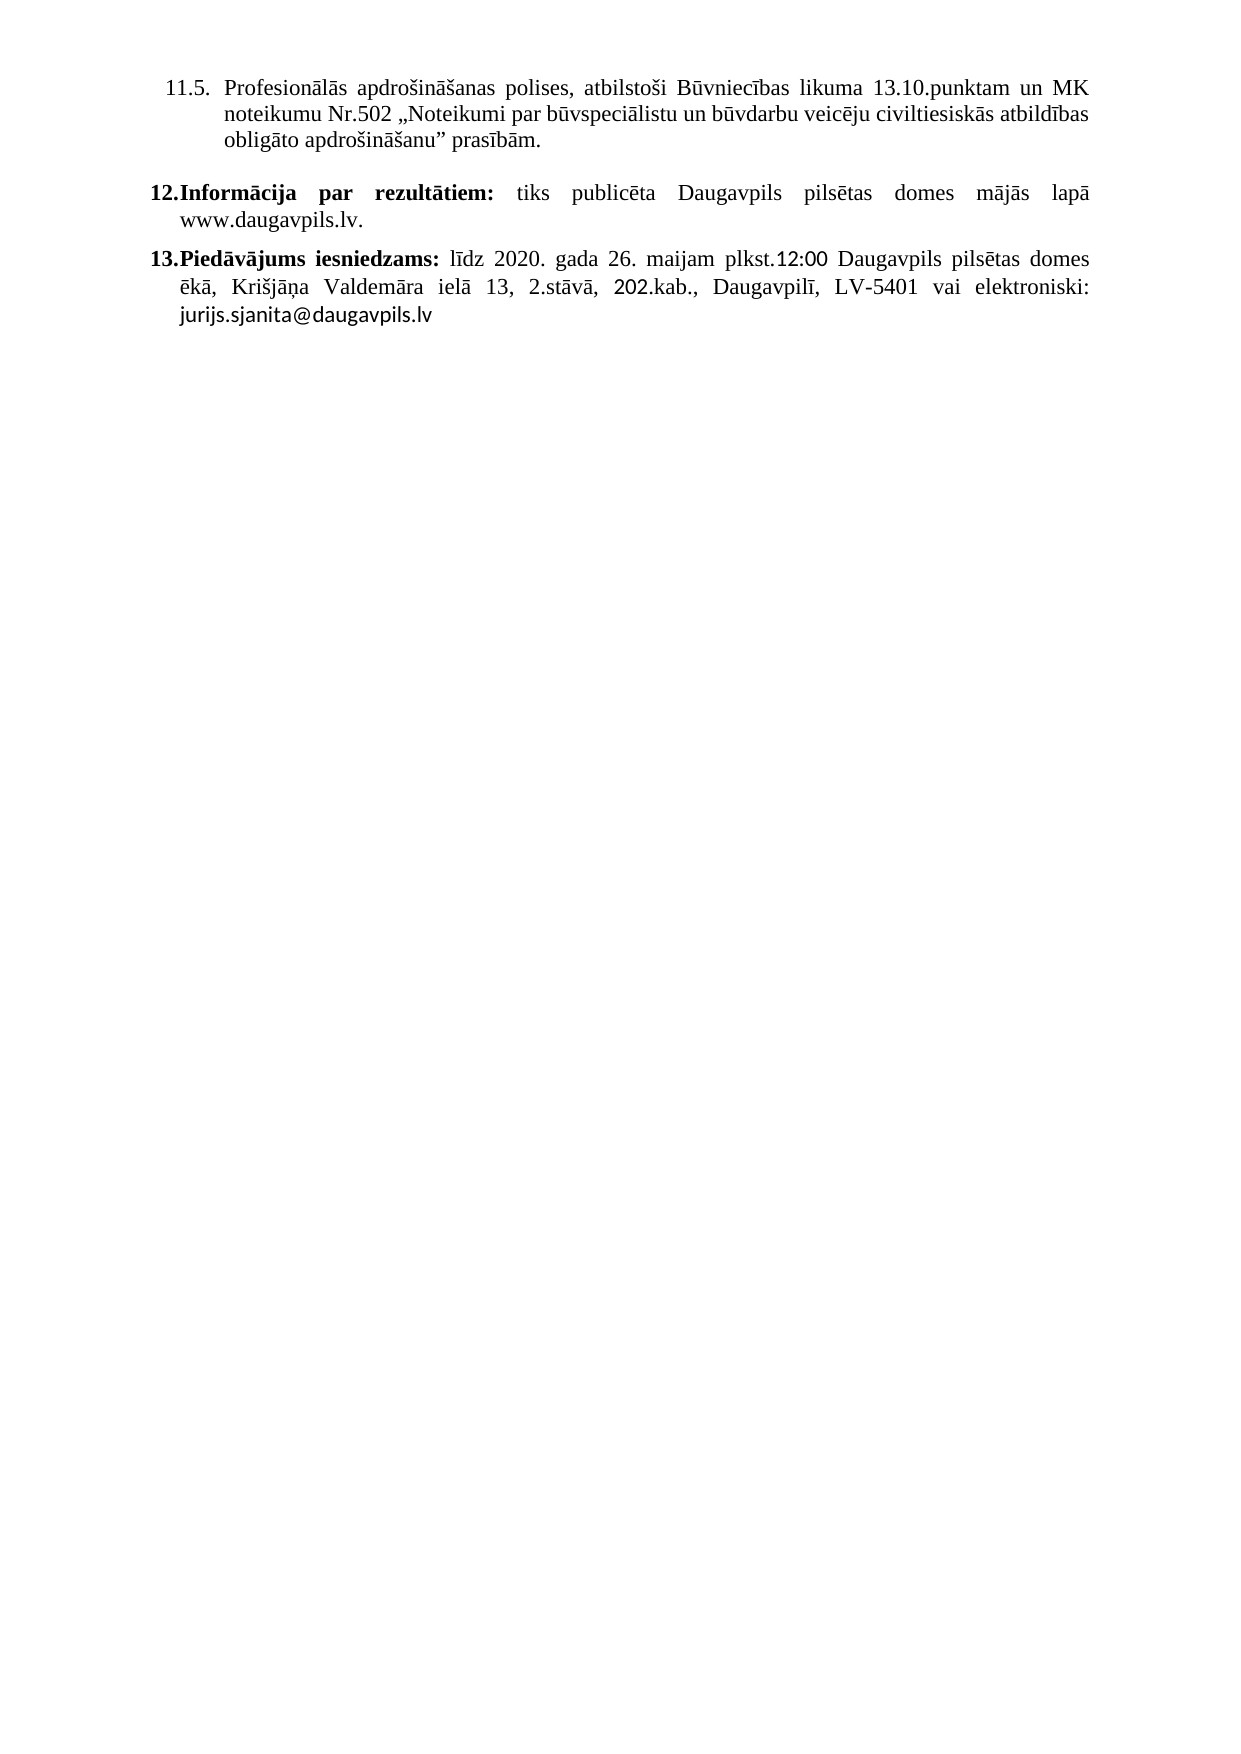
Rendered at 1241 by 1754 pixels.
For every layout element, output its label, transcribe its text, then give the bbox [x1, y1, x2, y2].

list Profesionālās apdrošināšanas polises, atbilstoši Būvniecības likuma 13.10.punktam un MK noteikumu Nr.502 „Noteikumi par būvspeciālistu un būvdarbu veicēju civiltiesiskās atbildības obligāto apdrošināšanu” prasībām. [165, 74, 1090, 153]
list Piedāvājums iesniedzams: līdz plkst. Daugavpils pilsētas domes ēkā, Krišjāņa Valdemāra ielā 13, 2.stāvā, .kab., Daugavpilī, LV-5401 vai elektroniski: [150, 244, 1090, 328]
list Informācija par rezultātiem: tiks publicēta Daugavpils pilsētas domes mājās lapā www.daugavpils.lv. [150, 179, 1090, 232]
